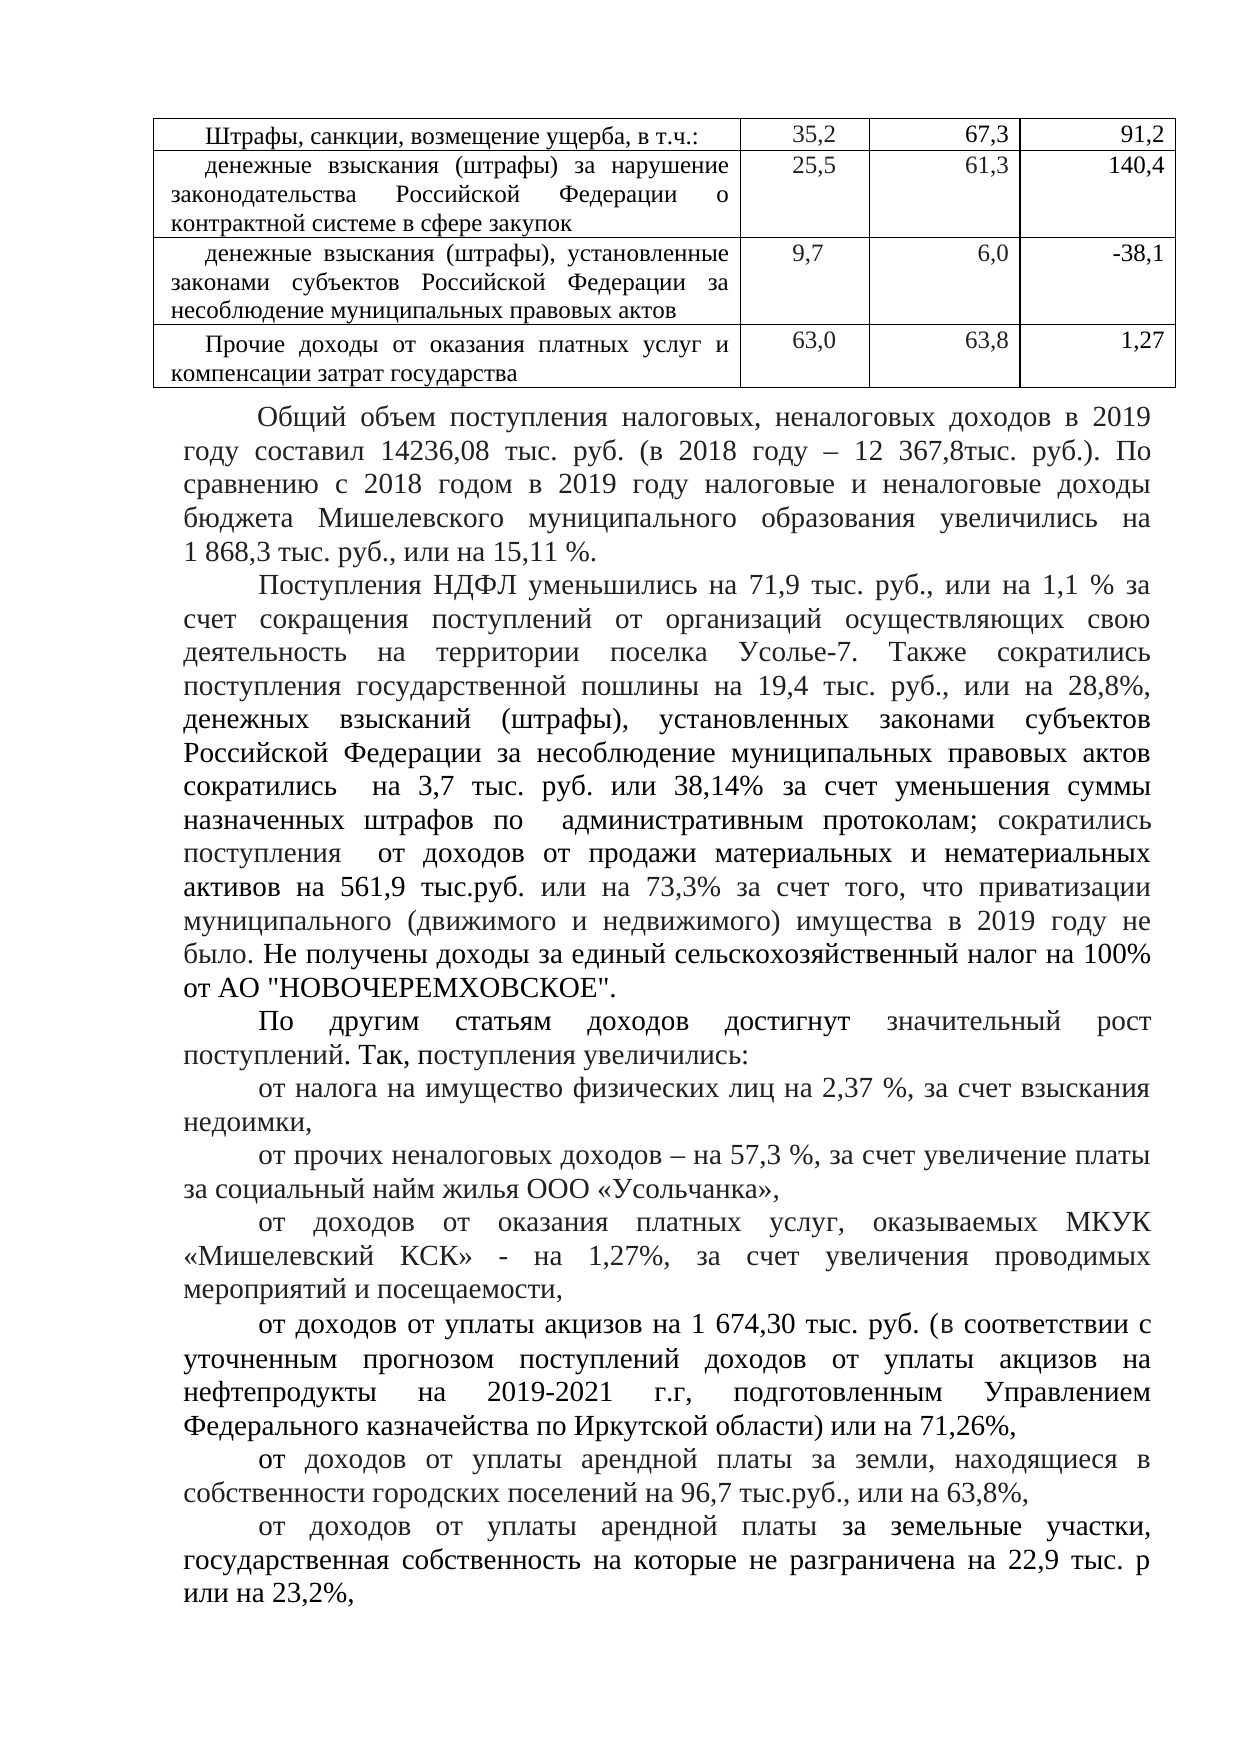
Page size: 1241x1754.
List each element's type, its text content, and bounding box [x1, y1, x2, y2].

table_cell 61,3 [870, 151, 1019, 237]
text Общий объем поступления налоговых, неналоговых доходов в 2019 году составил 14236,08 тыс. руб. (в 2018 году – 12 367,8тыс. руб.). По сравнению с 2018 годом в 2019 году налоговые и неналоговые доходы бюджета Мишелевского муниципального образования увеличились на 1 868,3 тыс. руб., или на 15,11 %. [183, 399, 1152, 567]
table_cell 9,7 [741, 238, 869, 324]
table_cell 6,0 [870, 238, 1019, 324]
table_cell -38,1 [1021, 238, 1175, 324]
table_cell 63,0 [741, 325, 869, 387]
text от доходов от уплаты акцизов на 1 674,30 тыс. руб. (в соответствии с уточненным прогнозом поступлений доходов от уплаты акцизов на нефтепродукты на 2019-2021 г.г, подготовленным Управлением Федерального казначейства по Иркутской области) или на 71,26%, [183, 1305, 1152, 1441]
text от налога на имущество физических лиц на 2,37 %, за счет взыскания недоимки, [183, 1070, 1152, 1137]
table_cell 67,3 [870, 119, 1019, 149]
table_cell 35,2 [741, 119, 869, 149]
text По другим статьям доходов достигнут значительный рост поступлений. Так, поступления увеличились: [183, 1003, 1152, 1070]
table_cell 1,27 [1021, 325, 1175, 387]
table_cell 140,4 [1021, 151, 1175, 237]
table_cell 91,2 [1021, 119, 1175, 149]
table_cell Штрафы, санкции, возмещение ущерба, в т.ч.: [154, 119, 740, 149]
table_cell 63,8 [870, 325, 1019, 387]
text от доходов от уплаты арендной платы за земельные участки, государственная собственность на которые не разграничена на 22,9 тыс. р или на 23,2%, [183, 1508, 1152, 1609]
text от прочих неналоговых доходов – на 57,3 %, за счет увеличение платы за социальный найм жилья ООО «Усольчанка», [183, 1137, 1152, 1204]
table_cell денежные взыскания (штрафы), установленные законами субъектов Российской Федерации за несоблюдение муниципальных правовых актов [154, 238, 740, 324]
text от доходов от уплаты арендной платы за земли, находящиеся в собственности городских поселений на 96,7 тыс.руб., или на 63,8%, [183, 1441, 1152, 1508]
table_cell Прочие доходы от оказания платных услуг и компенсации затрат государства [154, 325, 740, 387]
table_cell 25,5 [741, 151, 869, 237]
text от доходов от оказания платных услуг, оказываемых МКУК «Мишелевский КСК» - на 1,27%, за счет увеличения проводимых мероприятий и посещаемости, [183, 1204, 1152, 1305]
table_cell денежные взыскания (штрафы) за нарушение законодательства Российской Федерации о контрактной системе в сфере закупок [154, 151, 740, 237]
text Поступления НДФЛ уменьшились на 71,9 тыс. руб., или на 1,1 % за счет сокращения поступлений от организаций осуществляющих свою деятельность на территории поселка Усолье-7. Также сократились поступления государственной пошлины на 19,4 тыс. руб., или на 28,8%, денежных взысканий (штрафы), установленных законами субъектов Российской Федерации за несоблюдение муниципальных правовых актов сократились на 3,7 тыс. руб. или 38,14% за счет уменьшения суммы назначенных штрафов по административным протоколам; сократились поступления от доходов от продажи материальных и нематериальных активов на 561,9 тыс.руб. или на 73,3% за счет того, что приватизации муниципального (движимого и недвижимого) имущества в 2019 году не было. Не получены доходы за единый сельскохозяйственный налог на 100% от АО "НОВОЧЕРЕМХОВСКОЕ". [183, 567, 1152, 1003]
